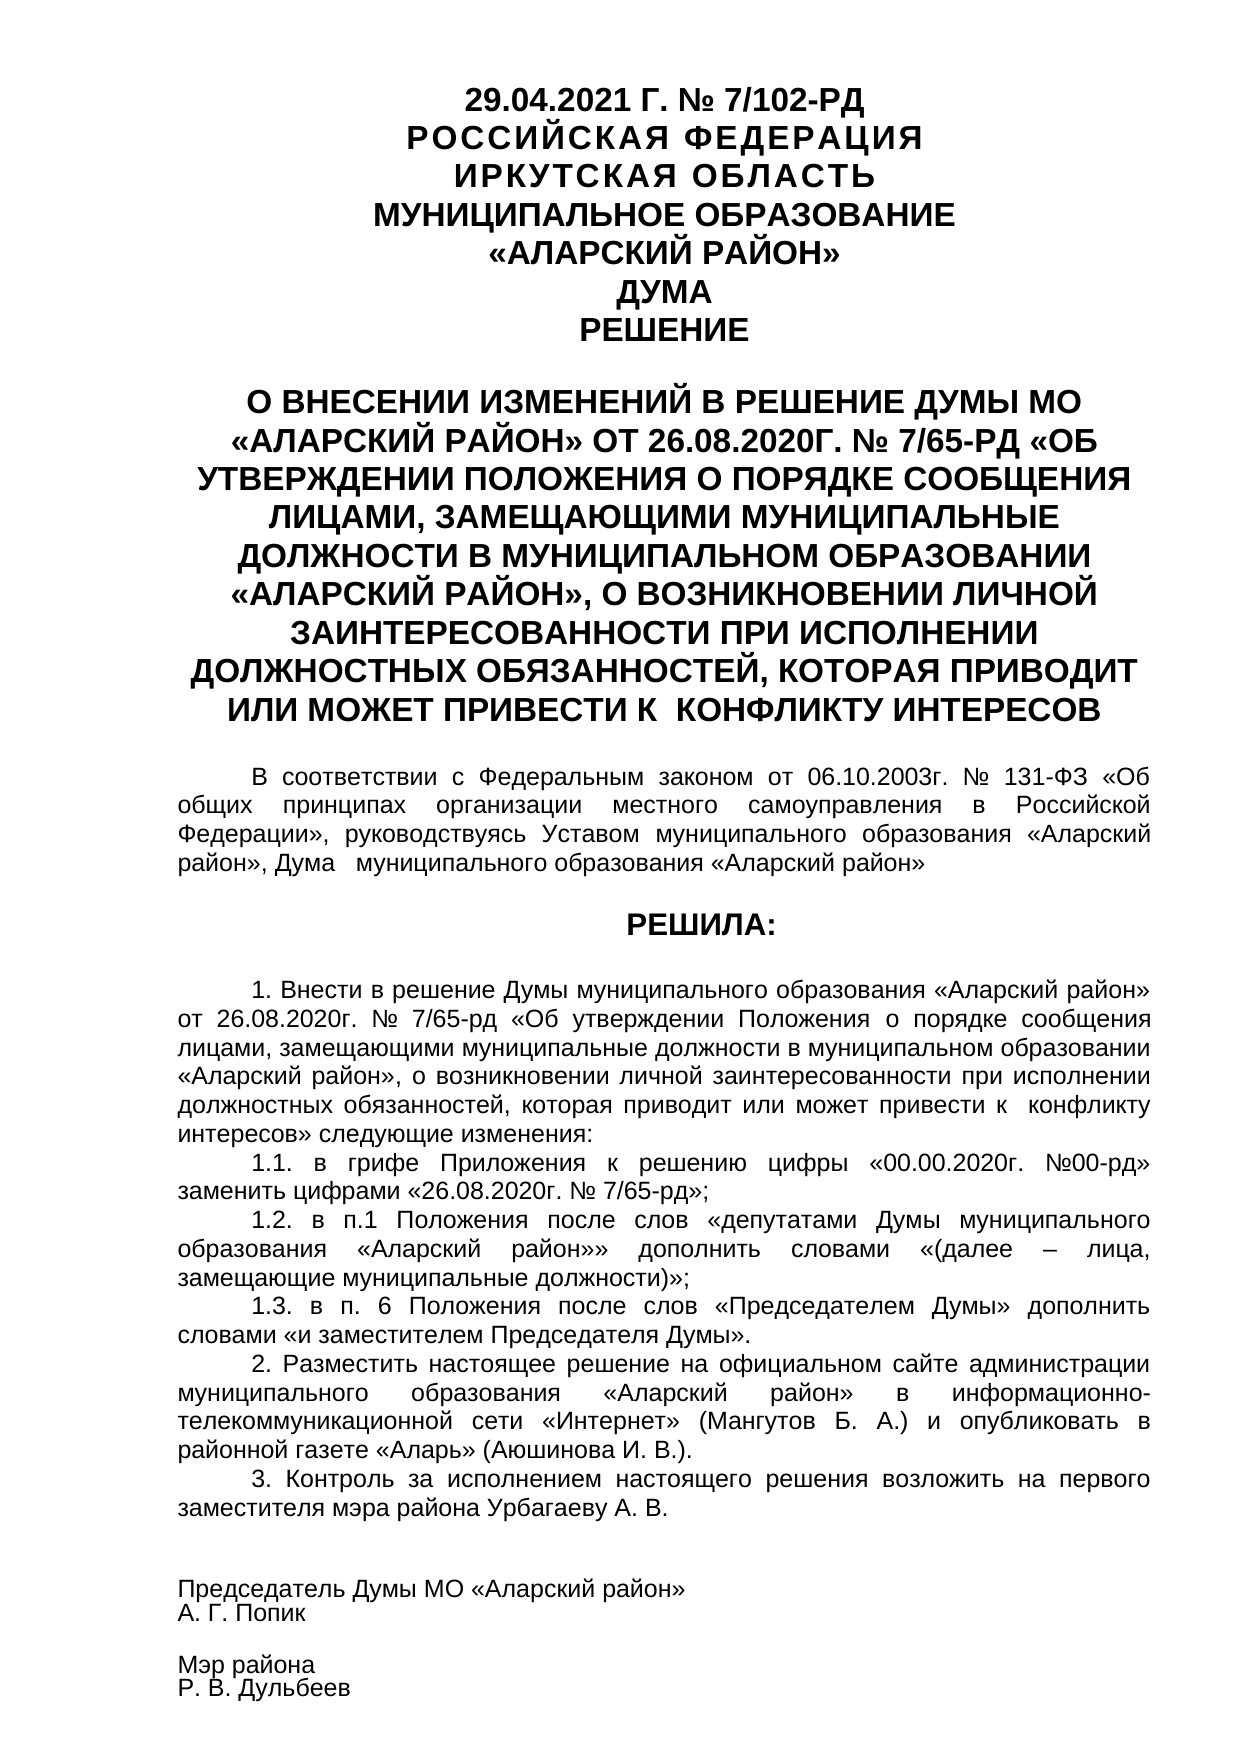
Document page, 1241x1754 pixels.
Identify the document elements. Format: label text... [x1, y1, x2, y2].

text Р. В. Дульбеев [177, 1678, 1152, 1702]
subtitle ИРКУТСКАЯ ОБЛАСТЬ [177, 157, 1152, 195]
text 29.04.2021 Г. № 7/102-РД [177, 80, 1152, 118]
text 1.3. в п. 6 Положения после слов «Председателем Думы» дополнить словами «и заместителем Председателя Думы». [177, 1291, 1152, 1349]
text Председатель Думы МО «Аларский район» [177, 1579, 1152, 1602]
text Мэр района [177, 1654, 1152, 1678]
text О ВНЕСЕНИИ ИЗМЕНЕНИЙ В РЕШЕНИЕ ДУМЫ мо «АЛАРСКИЙ РАЙОН» от 26.08.2020г. № 7/65-рд «ОБ УТВЕРЖДЕНИИ ПОЛОЖЕНИЯ О ПОРЯДКЕ СООБЩЕНИЯ ЛИЦАМИ, ЗАМЕЩАЮЩИМИ МУНИЦИПАЛЬНЫЕ ДОЛЖНОСТИ В МУНИЦИПАЛЬНОм ОБРАЗОВАНИи «Аларский район», О ВОЗНИКНОВЕНИИ ЛИЧНОЙ ЗАИНТЕРЕСОВАННОСТИ ПРИ ИСПОЛНЕНИИ ДОЛЖНОСТНЫХ ОБЯЗАННОСТЕЙ, КОТОРАЯ ПРИВОДИТ ИЛИ МОЖЕТ ПРИВЕСТИ К КОНФЛИКТУ ИНТЕРЕСОВ [177, 382, 1152, 728]
text 1. Внести в решение Думы муниципального образования «Аларский район» от 26.08.2020г. № 7/65-рд «Об утверждении Положения о порядке сообщения лицами, замещающими муниципальные должности в муниципальном образовании «Аларский район», о возникновении личной заинтересованности при исполнении должностных обязанностей, которая приводит или может привести к конфликту интересов» следующие изменения: [177, 975, 1152, 1147]
text РЕШИЛА: [177, 906, 1152, 941]
subtitle РОССИЙСКАЯ ФЕДЕРАЦИЯ [177, 118, 1152, 157]
subtitle «АЛАРСКИЙ РАЙОН» [177, 233, 1152, 272]
subtitle МУНИЦИПАЛЬНОЕ ОБРАЗОВАНИЕ [177, 195, 1152, 233]
text ДУМА [177, 272, 1152, 310]
text А. Г. Попик [177, 1602, 1152, 1626]
text 3. Контроль за исполнением настоящего решения возложить на первого заместителя мэра района Урбагаеву А. В. [177, 1464, 1152, 1521]
text 2. Разместить настоящее решение на официальном сайте администрации муниципального образования «Аларский район» в информационно-телекоммуникационной сети «Интернет» (Мангутов Б. А.) и опубликовать в районной газете «Аларь» (Аюшинова И. В.). [177, 1349, 1152, 1464]
text В соответствии с Федеральным законом от 06.10.2003г. № 131-ФЗ «Об общих принципах организации местного самоуправления в Российской Федерации», руководствуясь Уставом муниципального образования «Аларский район», Дума муниципального образования «Аларский район» [177, 762, 1152, 877]
text РЕШЕНИЕ [177, 310, 1152, 349]
text 1.2. в п.1 Положения после слов «депутатами Думы муниципального образования «Аларский район»» дополнить словами «(далее – лица, замещающие муниципальные должности)»; [177, 1205, 1152, 1291]
text 1.1. в грифе Приложения к решению цифры «00.00.2020г. №00-рд» заменить цифрами «26.08.2020г. № 7/65-рд»; [177, 1147, 1152, 1205]
